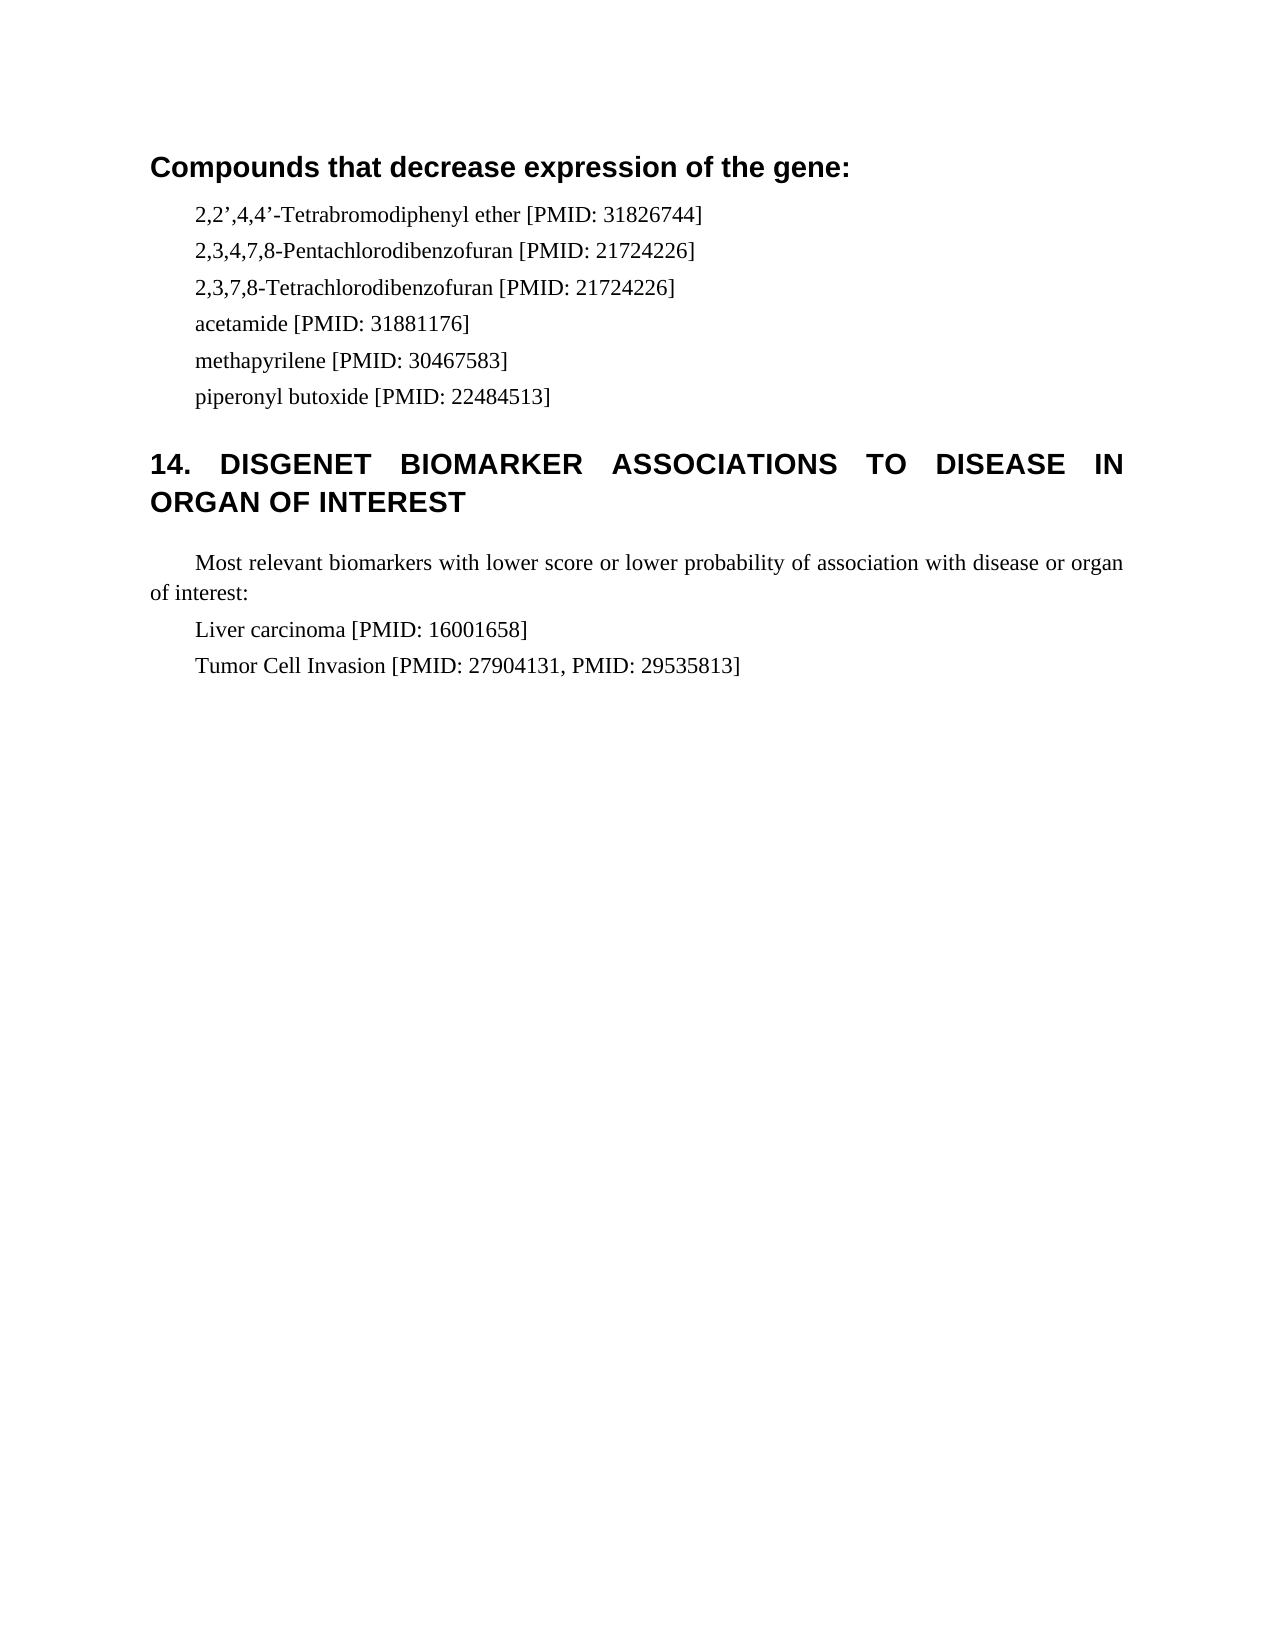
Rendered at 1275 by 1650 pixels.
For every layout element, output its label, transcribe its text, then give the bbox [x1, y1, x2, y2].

subtitle 14. DisGeNet Biomarker Associations to Disease in Organ of Interest [150, 447, 1125, 519]
subtitle Compounds that decrease expression of the gene: [150, 150, 1125, 183]
